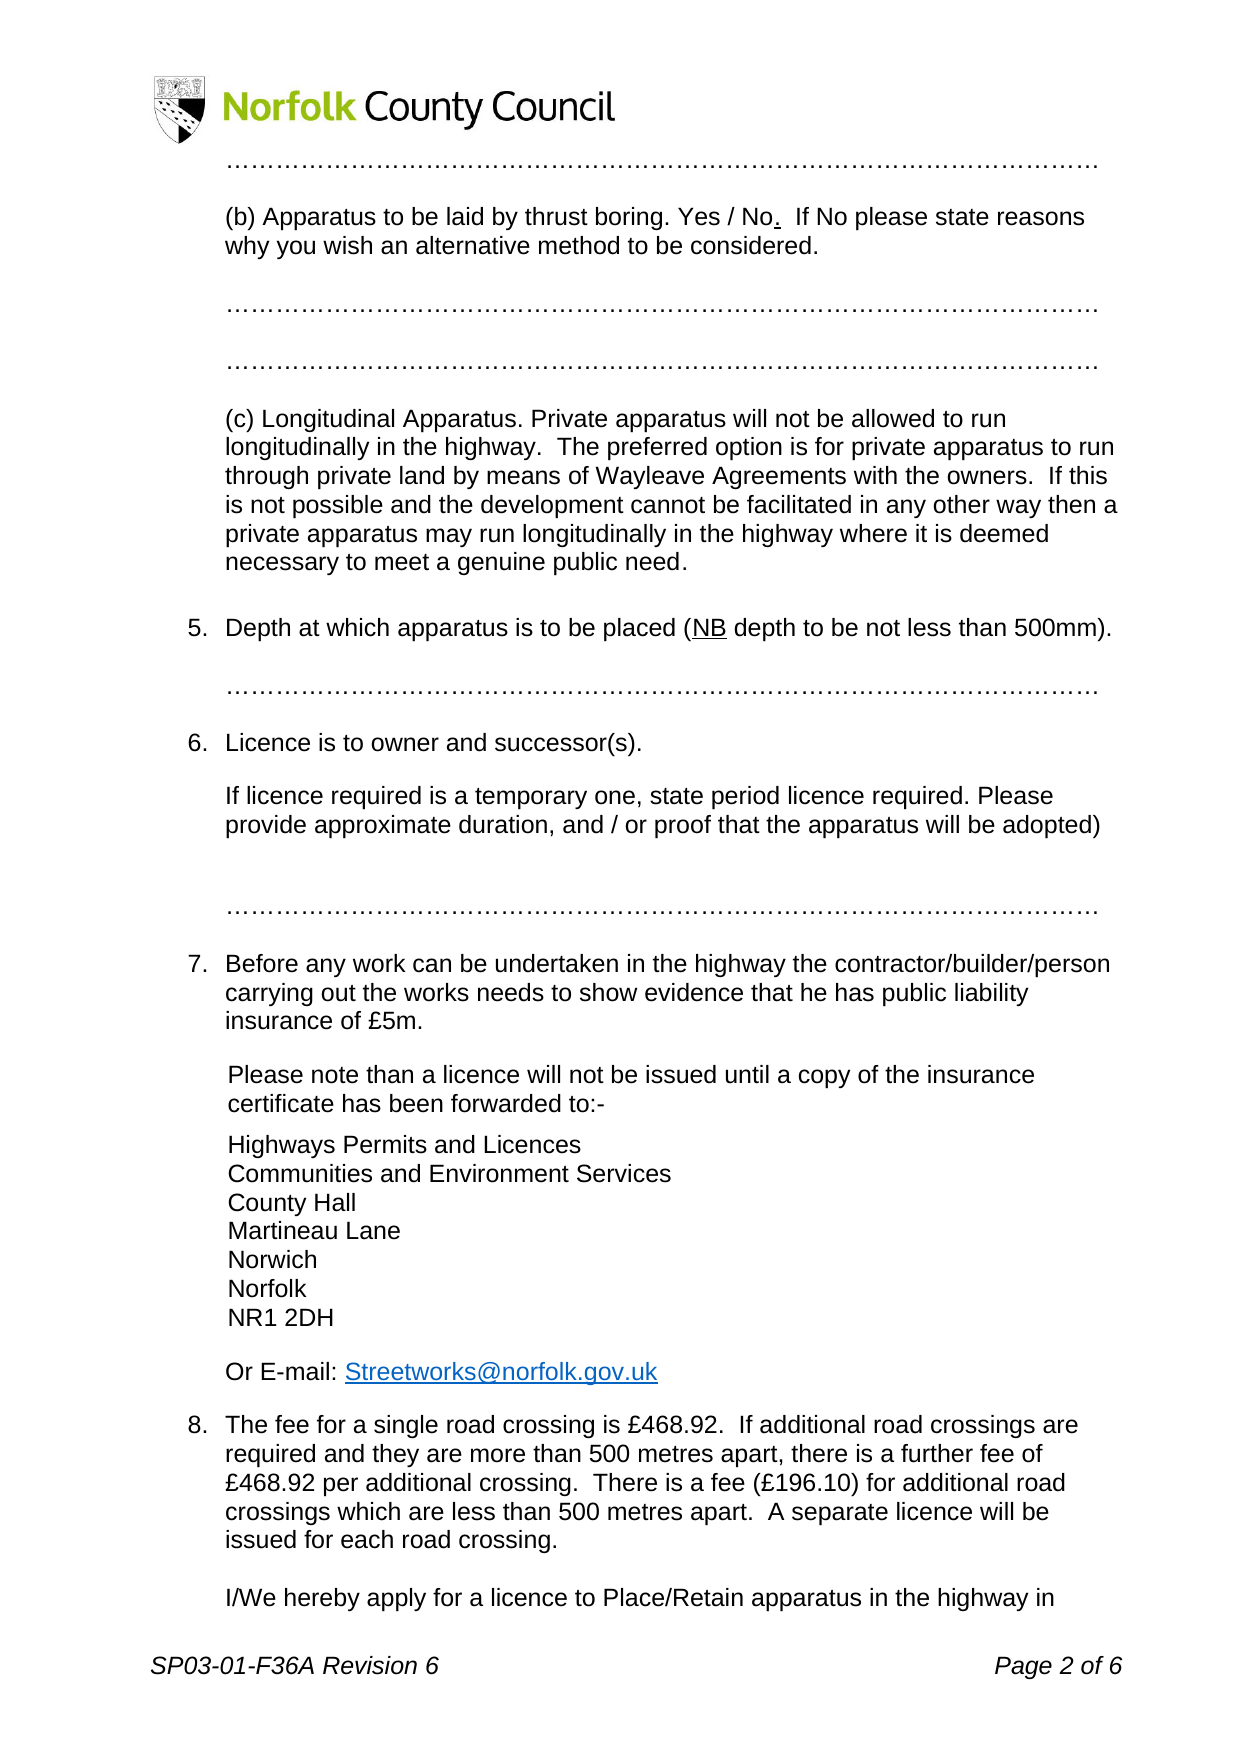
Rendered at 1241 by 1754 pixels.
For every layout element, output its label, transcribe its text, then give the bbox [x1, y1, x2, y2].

list …………………………………………………………………………………………… [225, 671, 1122, 699]
picture [150, 75, 618, 145]
list Depth at which apparatus is to be placed (NB depth to be not less than 500mm). [187, 613, 1122, 642]
list …………………………………………………………………………………………… [225, 346, 1122, 375]
list If licence required is a temporary one, state period licence required. Please provide approximate duration, and / or proof that the apparatus will be adopted) [225, 781, 1122, 838]
text Please note than a licence will not be issued until a copy of the insurance certificate has been forwarded to:- [227, 1060, 1122, 1117]
text Communities and Environment Services [227, 1159, 1122, 1187]
text Highways Permits and Licences [227, 1130, 1122, 1159]
list …………………………………………………………………………………………… [225, 145, 1122, 173]
list Or E-mail: Streetworks@norfolk.gov.uk [225, 1357, 1122, 1410]
text NR1 2DH [227, 1302, 1122, 1355]
text County Hall [227, 1187, 1122, 1216]
list (c) Longitudinal Apparatus. Private apparatus will not be allowed to run longitudinally in the highway. The preferred option is for private apparatus to run through private land by means of Wayleave Agreements with the owners. If this is not possible and the development cannot be facilitated in any other way then a private apparatus may run longitudinally in the highway where it is deemed necessary to meet a genuine public need. [225, 403, 1122, 576]
text Norwich [227, 1245, 1122, 1274]
list …………………………………………………………………………………………… [225, 867, 1122, 920]
text Norfolk [227, 1274, 1122, 1302]
list …………………………………………………………………………………………… [225, 288, 1122, 317]
list Licence is to owner and successor(s). [187, 728, 1122, 781]
list Before any work can be undertaken in the highway the contractor/builder/person carrying out the works needs to show evidence that he has public liability insurance of £5m. [187, 949, 1122, 1035]
text Martineau Lane [227, 1216, 1122, 1245]
list (b) Apparatus to be laid by thrust boring. Yes / No. If No please state reasons why you wish an alternative method to be considered. [225, 202, 1122, 260]
